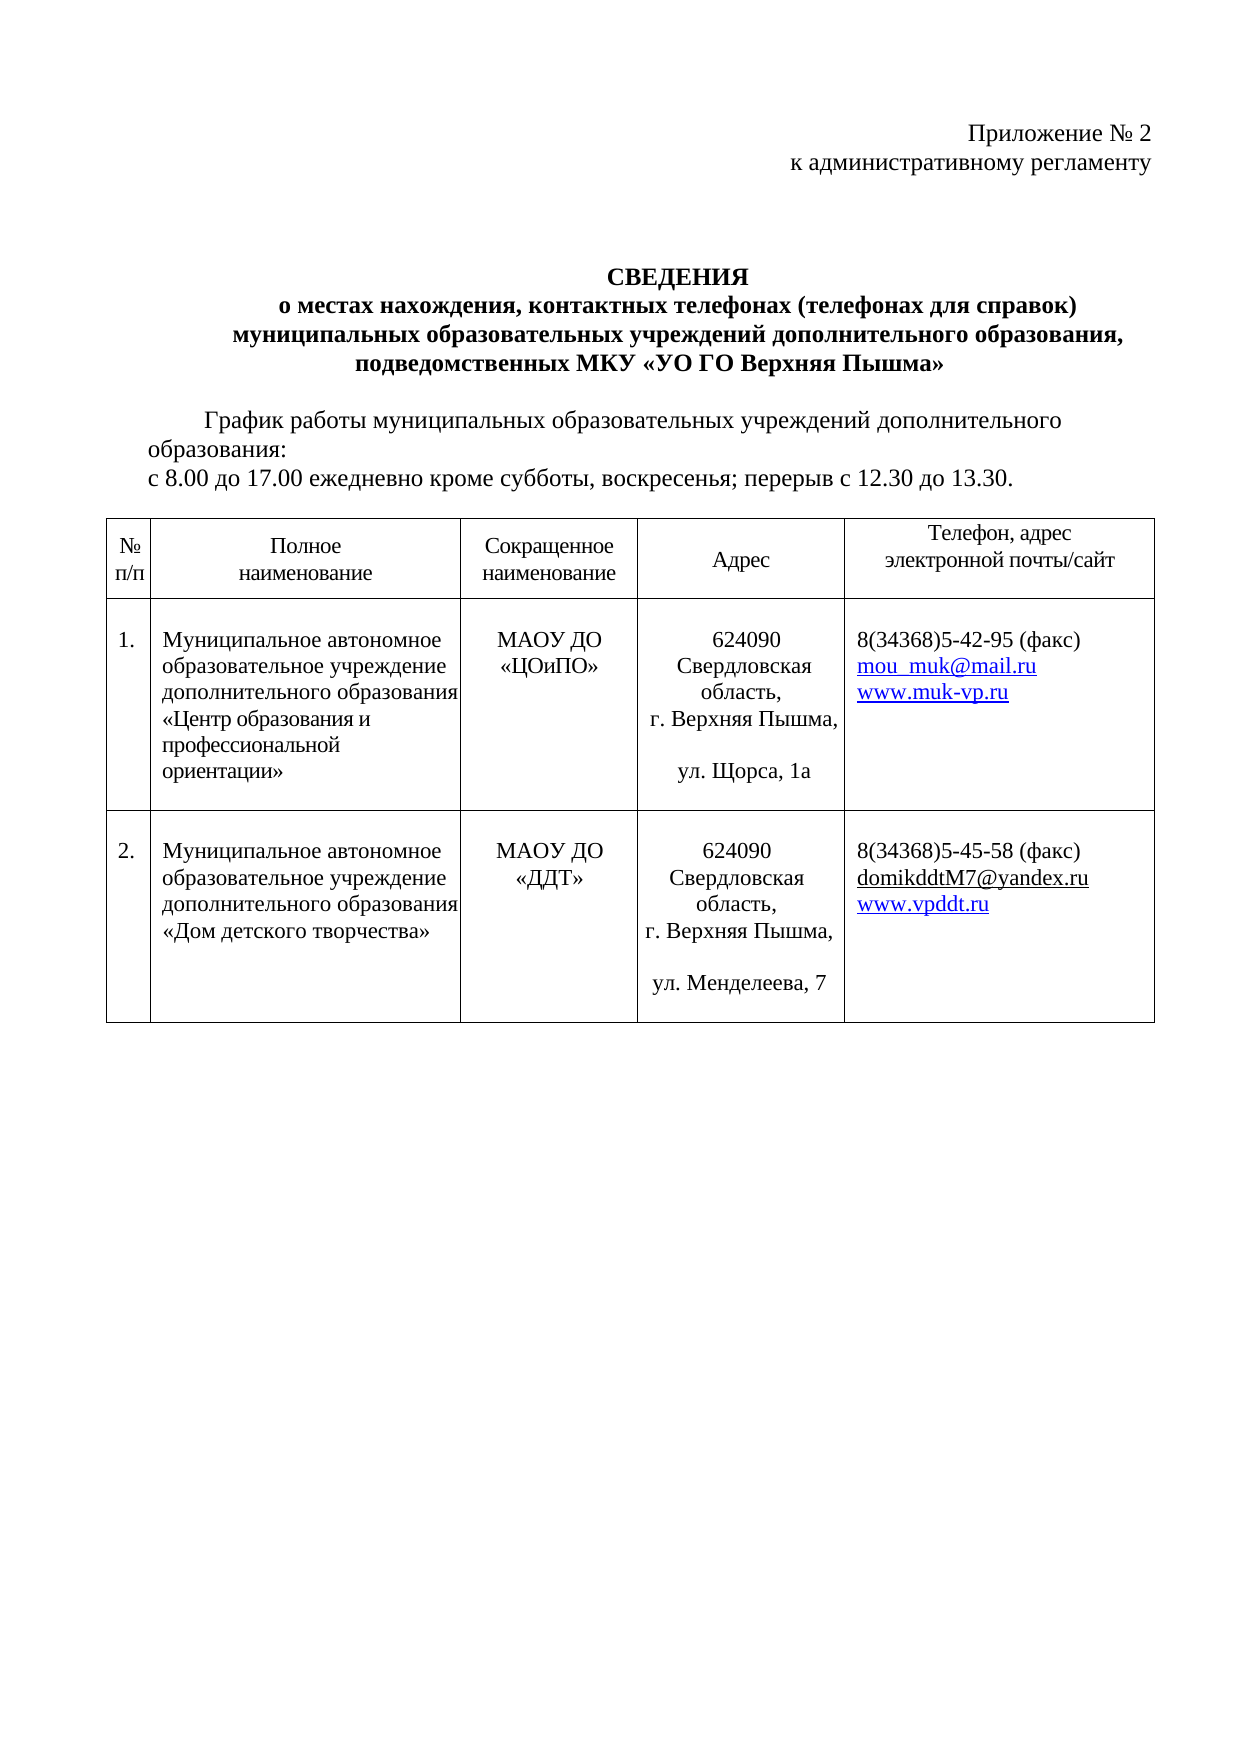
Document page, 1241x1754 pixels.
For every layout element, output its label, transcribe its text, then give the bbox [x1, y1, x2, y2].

table_cell МАОУ ДО «ЦОиПО» [461, 599, 637, 810]
title Приложение № 2 [679, 118, 1152, 147]
table_cell 1. [107, 599, 150, 810]
table_cell 624090 Свердловская область, г. Верхняя Пышма, ул. Щорса, 1а [638, 599, 844, 810]
text График работы муниципальных образовательных учреждений дополнительного образования: [148, 406, 1152, 463]
table_header Адрес [638, 519, 844, 598]
text СВЕДЕНИЯ [148, 262, 1152, 291]
table_cell Муниципальное автономное образовательное учреждение дополнительного образования «Дом детского творчества» [151, 811, 460, 1022]
table_cell МАОУ ДО «ДДТ» [461, 811, 637, 1022]
title к административному регламенту [753, 147, 1152, 176]
table_header Телефон, адрес электронной почты/сайт [845, 519, 1154, 598]
table_cell 2. [107, 811, 150, 1022]
table_cell Муниципальное автономное образовательное учреждение дополнительного образования «Центр образования и профессиональной ориентации» [151, 599, 460, 810]
table_header Сокращенное наименование [461, 519, 637, 598]
table_header № п/п [107, 519, 150, 598]
table_cell 624090 Свердловская область, г. Верхняя Пышма, ул. Менделеева, 7 [638, 811, 844, 1022]
text с 8.00 до 17.00 ежедневно кроме субботы, воскресенья; перерыв с 12.30 до 13.30. [148, 463, 1152, 492]
table_header Полное наименование [151, 519, 460, 598]
text муниципальных образовательных учреждений дополнительного образования, подведомственных МКУ «УО ГО Верхняя Пышма» [148, 319, 1152, 377]
table_cell 8(34368)5-42-95 (факс) mou_muk@mail.ru www.muk-vp.ru [845, 599, 1154, 810]
table_cell 8(34368)5-45-58 (факс) domikddtM7@yandex.ru www.vpddt.ru [845, 811, 1154, 1022]
text о местах нахождения, контактных телефонах (телефонах для справок) [148, 291, 1152, 319]
